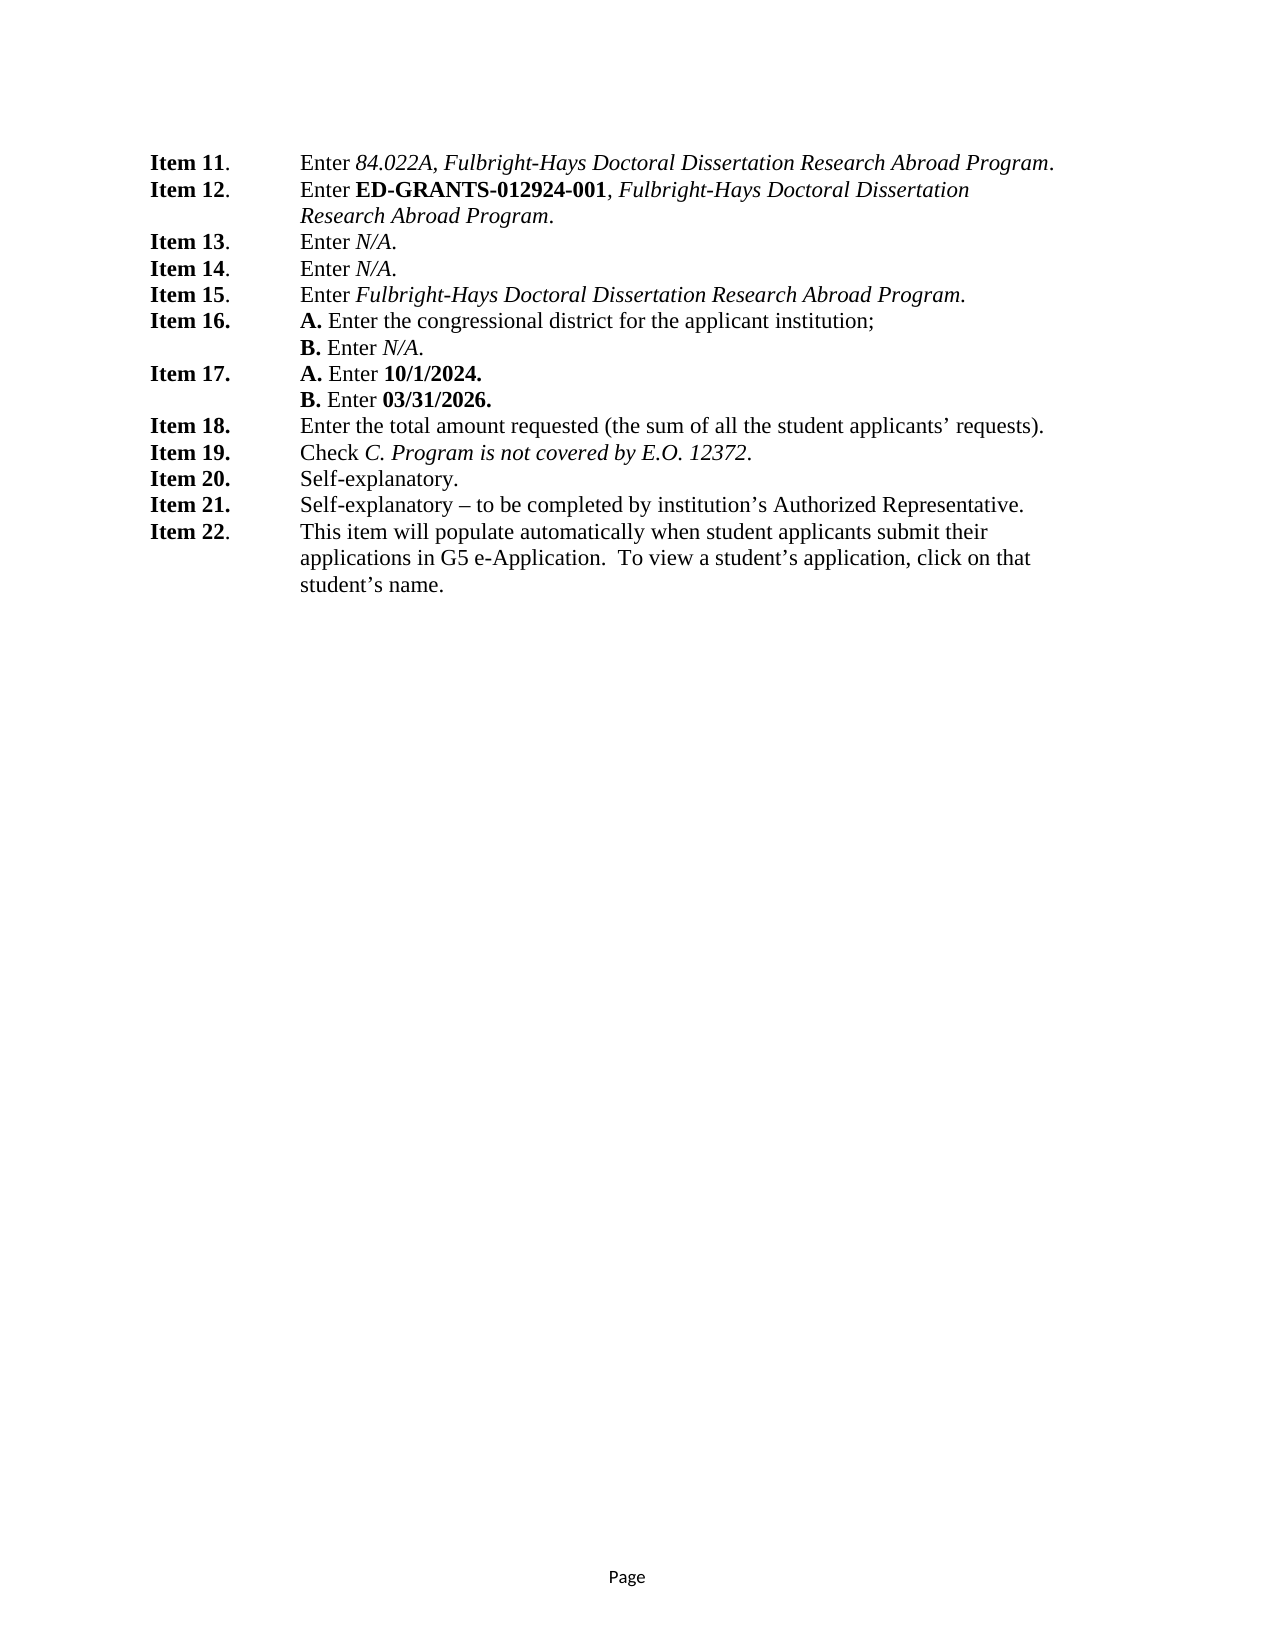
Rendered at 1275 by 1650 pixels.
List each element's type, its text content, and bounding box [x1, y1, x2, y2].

text Item 20. Self-explanatory. [150, 465, 1114, 492]
text Item 17. A. Enter 10/1/2024. [150, 360, 1114, 386]
text Item 15. Enter Fulbright-Hays Doctoral Dissertation Research Abroad Program. [150, 281, 1114, 307]
text Item 14. Enter N/A. [150, 255, 1114, 281]
text Item 16. A. Enter the congressional district for the applicant institution; [150, 307, 1114, 334]
text Item 21. Self-explanatory – to be completed by institution’s Authorized Representative. [150, 492, 1114, 518]
text Item 13. Enter N/A. [150, 229, 1114, 255]
text Item 12. Enter ED-GRANTS-012924-001, Fulbright-Hays Doctoral Dissertation Research Abroad Program. [150, 176, 1062, 229]
text B. Enter 03/31/2026. [300, 386, 1114, 413]
text Item 19. Check C. Program is not covered by E.O. 12372. [150, 439, 1114, 465]
text Item 22. This item will populate automatically when student applicants submit their applications in G5 e-Application. To view a student’s application, click on that student’s name. [150, 518, 1102, 597]
text Item 18. Enter the total amount requested (the sum of all the student applicants’ requests). [150, 413, 1114, 439]
text Item 11. Enter 84.022A, Fulbright-Hays Doctoral Dissertation Research Abroad Program. [150, 149, 1114, 176]
text B. Enter N/A. [300, 334, 1114, 360]
